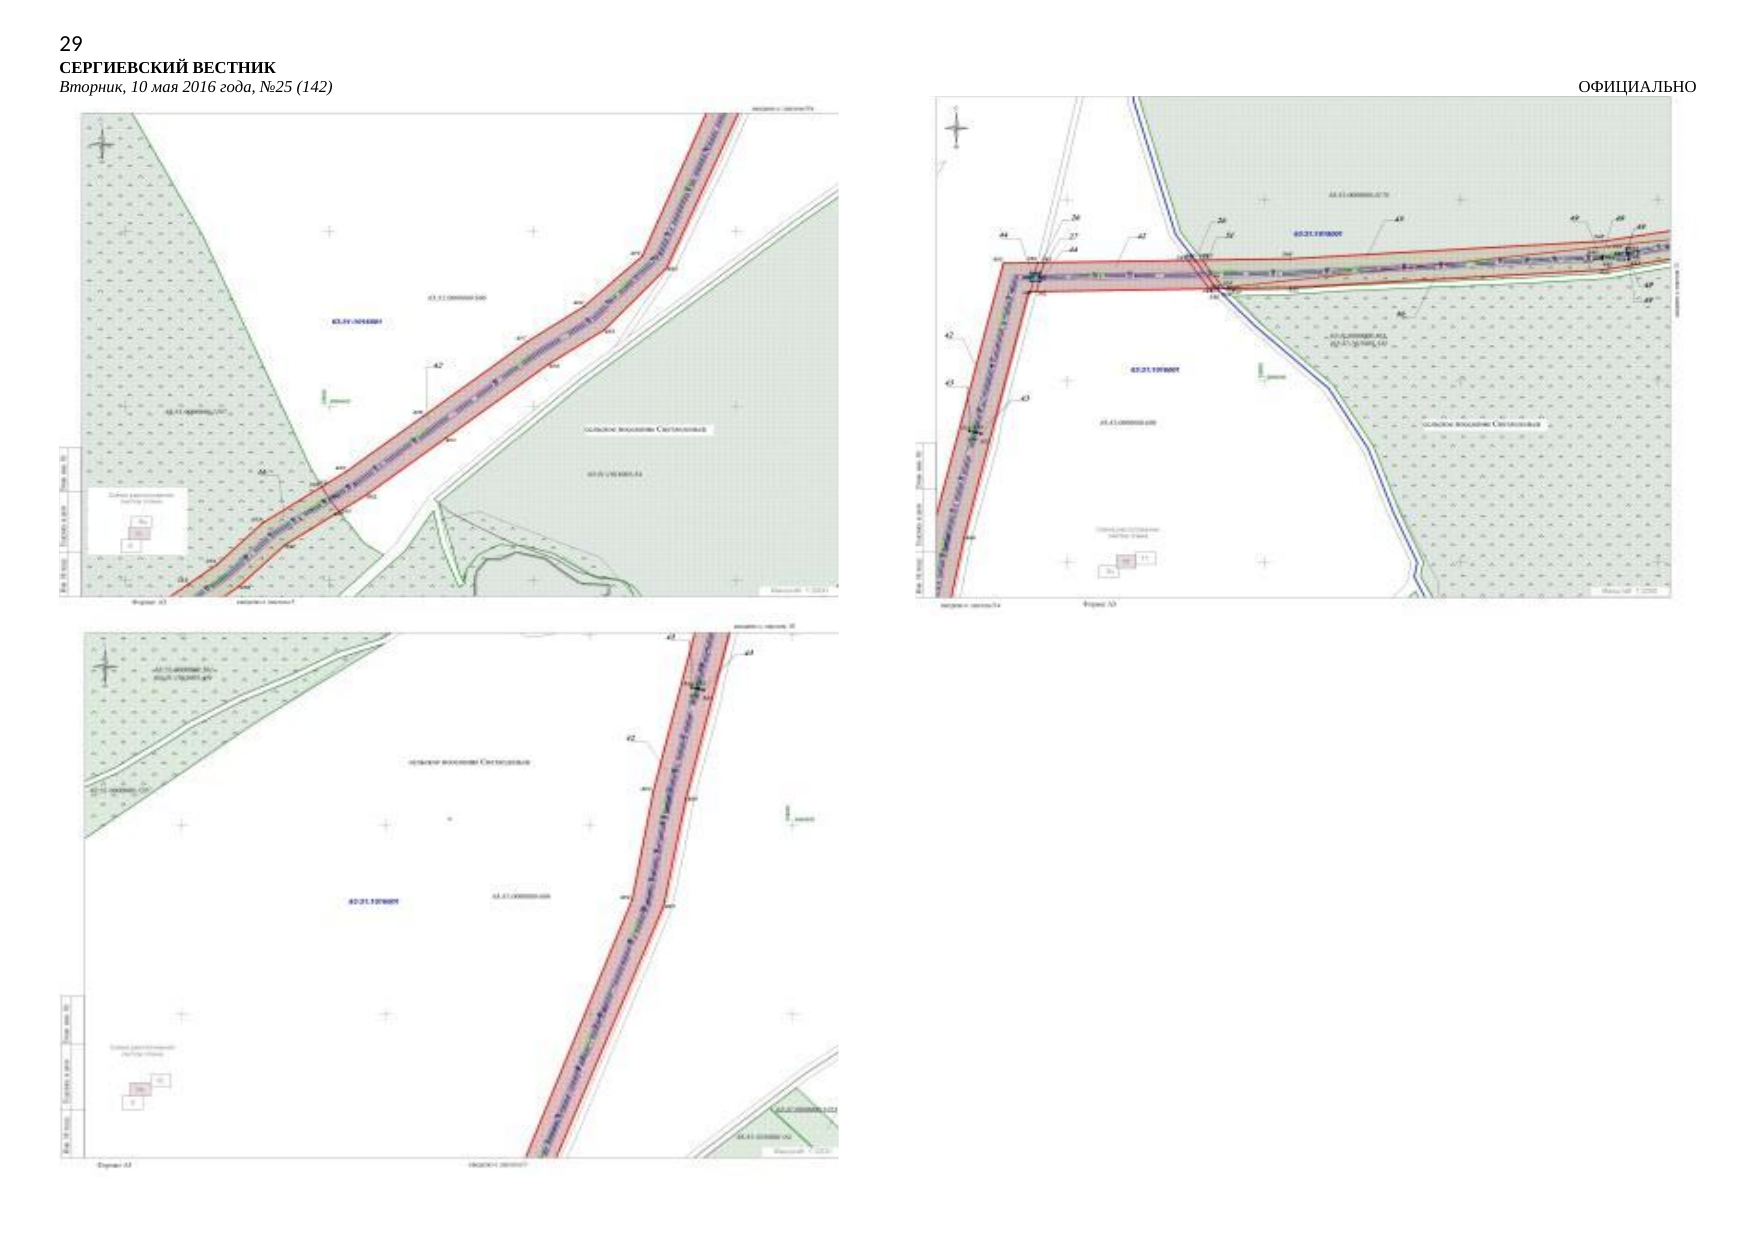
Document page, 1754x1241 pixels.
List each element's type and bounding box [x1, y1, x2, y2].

picture [915, 96, 1698, 616]
picture [59, 96, 839, 1177]
